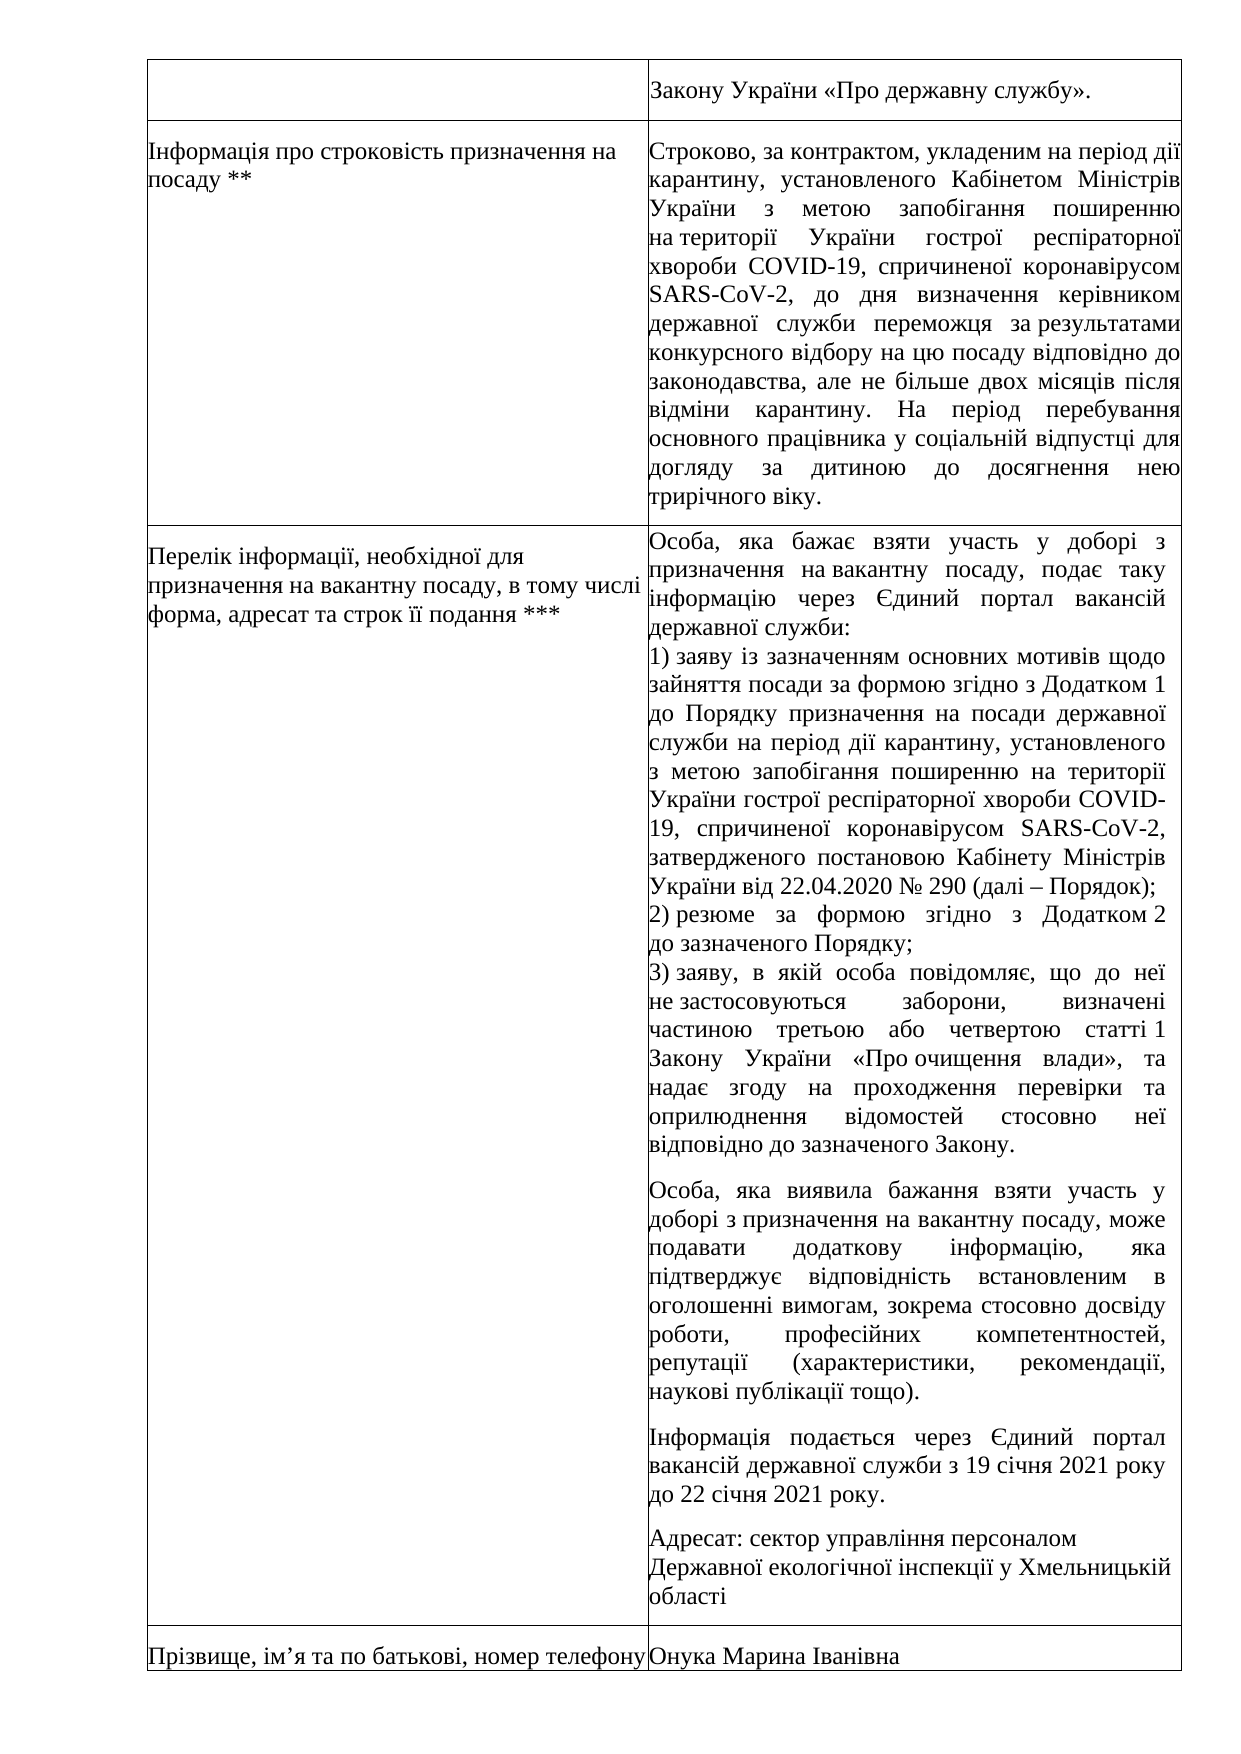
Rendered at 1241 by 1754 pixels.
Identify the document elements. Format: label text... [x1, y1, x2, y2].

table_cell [649, 1626, 1181, 1670]
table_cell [148, 1626, 648, 1670]
table_cell Особа, яка бажає взяти участь у доборі з призначення на вакантну посаду, подає таку інформацію через Єдиний портал вакансій державної служби: 1) заяву із зазначенням основних мотивів щодо зайняття посади за формою згідно з Додатком 1 до Порядку призначення на посади державної служби на період дії карантину, установленого з метою запобігання поширенню на території України гострої респіраторної хвороби COVID-19, спричиненої коронавірусом SARS-CoV-2, затвердженого постановою Кабінету Міністрів України від 22.04.2020 № 290 (далі – Порядок); 2) резюме за формою згідно з Додатком 2 до зазначеного Порядку; 3) заяву, в якій особа повідомляє, що до неї не застосовуються заборони, визначені частиною третьою або четвертою статті 1 Закону України «Про очищення влади», та надає згоду на проходження перевірки та оприлюднення відомостей стосовно неї відповідно до зазначеного Закону. Особа, яка виявила бажання взяти участь у доборі з призначення на вакантну посаду, може подавати додаткову інформацію, яка підтверджує відповідність встановленим в оголошенні вимогам, зокрема стосовно досвіду роботи, професійних компетентностей, репутації (характеристики, рекомендації, наукові публікації тощо). Інформація подається через Єдиний портал вакансій державної служби з 19 січня 2021 року до 22 січня 2021 року. Адресат: сектор управління персоналом Державної екологічної інспекції у Хмельницькій області [649, 526, 1181, 1625]
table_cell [649, 60, 1181, 120]
table_cell Інформація про строковість призначення на посаду ** [148, 121, 648, 525]
table_cell Строково, за контрактом, укладеним на період дії карантину, установленого Кабінетом Міністрів України з метою запобігання поширенню на території України гострої респіраторної хвороби COVID-19, спричиненої коронавірусом SARS-CoV-2, до дня визначення керівником державної служби переможця за результатами конкурсного відбору на цю посаду відповідно до законодавства, але не більше двох місяців після відміни карантину. На період перебування основного працівника у соціальній відпустці для догляду за дитиною до досягнення нею трирічного віку. [649, 121, 1181, 222]
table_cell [148, 60, 648, 120]
table_cell Перелік інформації, необхідної для призначення на вакантну посаду, в тому числі форма, адресат та строк її подання *** [148, 526, 648, 1625]
